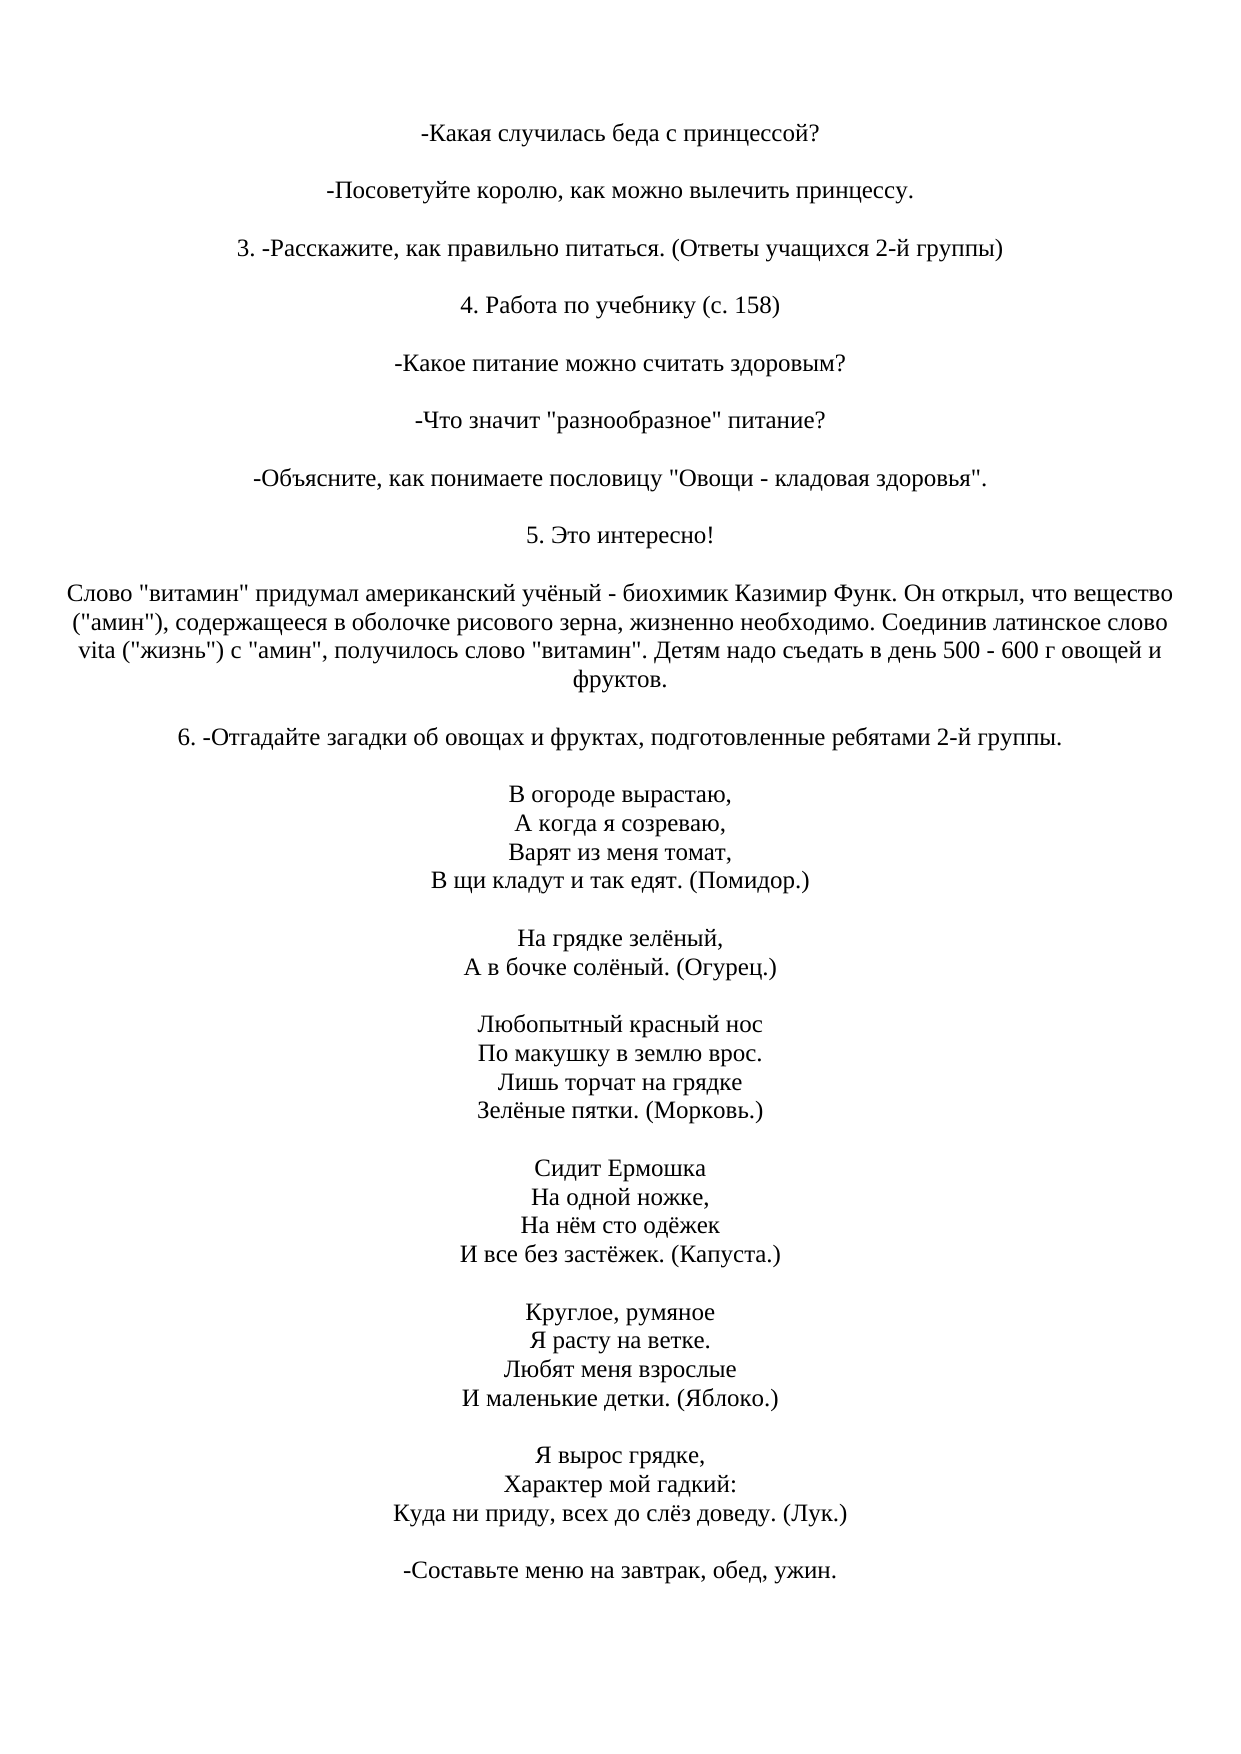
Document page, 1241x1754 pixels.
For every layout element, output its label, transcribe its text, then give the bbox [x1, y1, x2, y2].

text Сидит Ермошка [59, 1153, 1181, 1182]
text Варят из меня томат, [59, 837, 1181, 866]
text На нём сто одёжек [59, 1211, 1181, 1239]
text Характер мой гадкий: [59, 1469, 1181, 1498]
text 3. -Расскажите, как правильно питаться. (Ответы учащихся 2-й группы) [59, 233, 1181, 262]
text -Составьте меню на завтрак, обед, ужин. [59, 1556, 1181, 1584]
text На грядке зелёный, [59, 923, 1181, 952]
text Я расту на ветке. [59, 1326, 1181, 1354]
text По макушку в землю врос. [59, 1038, 1181, 1067]
text 5. Это интересно! [59, 521, 1181, 549]
text На одной ножке, [59, 1182, 1181, 1211]
text В щи кладут и так едят. (Помидор.) [59, 866, 1181, 894]
text Лишь торчат на грядке [59, 1067, 1181, 1096]
text Я вырос грядке, [59, 1441, 1181, 1469]
text В огороде вырастаю, [59, 779, 1181, 808]
text Куда ни приду, всех до слёз доведу. (Лук.) [59, 1498, 1181, 1527]
text -Что значит "разнообразное" питание? [59, 406, 1181, 434]
text Любят меня взрослые [59, 1354, 1181, 1383]
text А когда я созреваю, [59, 808, 1181, 837]
text И маленькие детки. (Яблоко.) [59, 1383, 1181, 1412]
text -Какое питание можно считать здоровым? [59, 348, 1181, 377]
text Круглое, румяное [59, 1297, 1181, 1326]
text 6. -Отгадайте загадки об овощах и фруктах, подготовленные ребятами 2-й группы. [59, 722, 1181, 751]
text -Какая случилась беда с принцессой? [59, 118, 1181, 147]
text А в бочке солёный. (Огурец.) [59, 952, 1181, 981]
text Слово "витамин" придумал американский учёный - биохимик Казимир Функ. Он открыл, что вещество ("амин"), содержащееся в оболочке рисового зерна, жизненно необходимо. Соединив латинское слово vita ("жизнь") с "амин", получилось слово "витамин". Детям надо съедать в день 500 - 600 г овощей и фруктов. [59, 578, 1181, 693]
text -Объясните, как понимаете пословицу "Овощи - кладовая здоровья". [59, 463, 1181, 492]
text Любопытный красный нос [59, 1009, 1181, 1038]
text Зелёные пятки. (Морковь.) [59, 1096, 1181, 1124]
text И все без застёжек. (Капуста.) [59, 1239, 1181, 1268]
text 4. Работа по учебнику (с. 158) [59, 291, 1181, 319]
text -Посоветуйте королю, как можно вылечить принцессу. [59, 176, 1181, 204]
